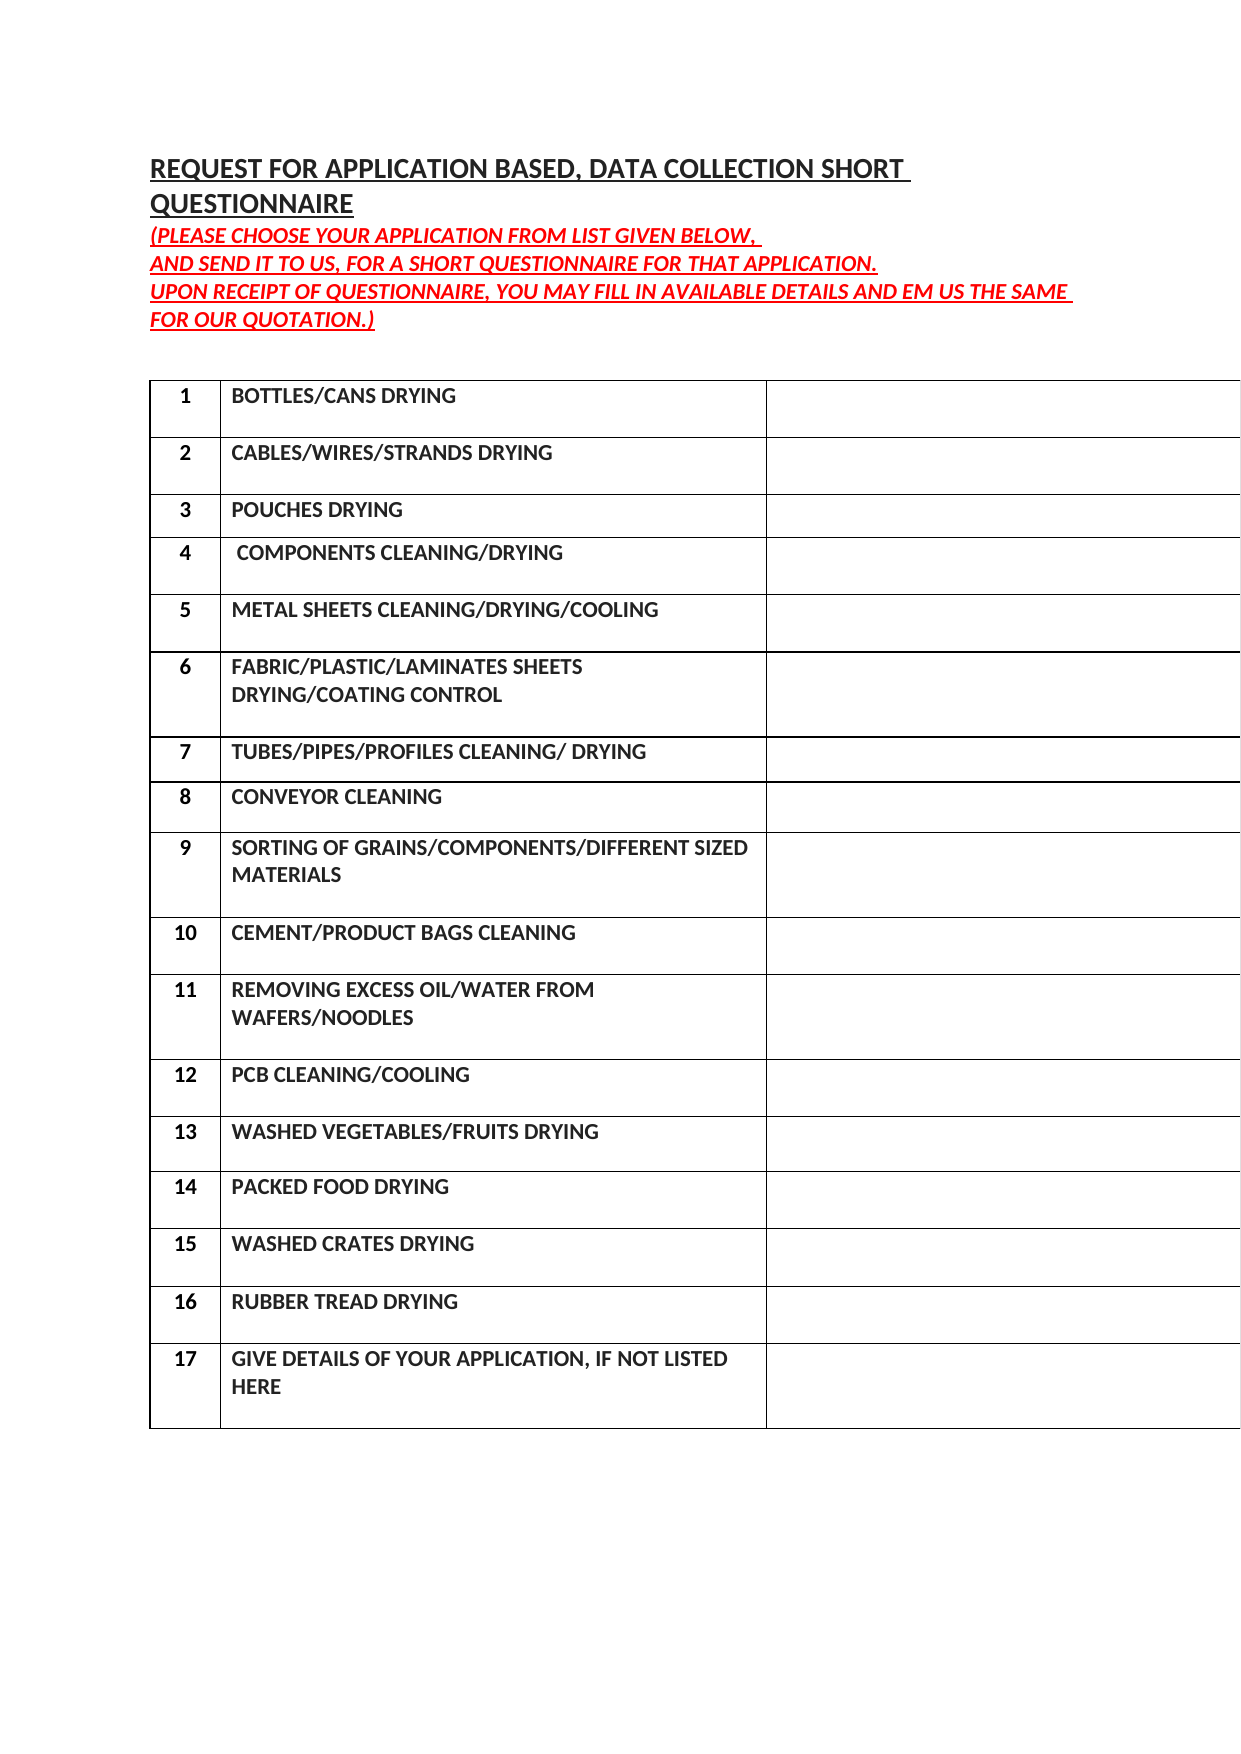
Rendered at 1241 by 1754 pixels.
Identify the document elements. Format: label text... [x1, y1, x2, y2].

table_cell 6 [151, 653, 220, 736]
table_cell SORTING OF GRAINS/COMPONENTS/DIFFERENT SIZED MATERIALS [221, 833, 766, 917]
table_cell [767, 1060, 1240, 1116]
table_cell 11 [151, 975, 220, 1059]
table_header [767, 381, 1240, 437]
text (PLEASE CHOOSE YOUR APPLICATION FROM LIST GIVEN BELOW, [150, 221, 1090, 249]
table_cell [767, 1344, 1240, 1428]
table_cell 15 [151, 1229, 220, 1286]
table_cell [767, 1117, 1240, 1171]
table_cell REMOVING EXCESS OIL/WATER FROM WAFERS/NOODLES [221, 975, 766, 1059]
table_cell [767, 538, 1240, 594]
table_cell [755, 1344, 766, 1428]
table_cell TUBES/PIPES/PROFILES CLEANING/ DRYING [221, 738, 766, 781]
table_cell 13 [151, 1117, 220, 1171]
table_cell 16 [151, 1287, 220, 1343]
table_cell WASHED CRATES DRYING [221, 1229, 766, 1286]
table_cell 4 [151, 538, 220, 594]
table_cell [767, 975, 1240, 1059]
table_cell 14 [151, 1172, 220, 1228]
table_cell 12 [151, 1060, 220, 1116]
table_cell CONVEYOR CLEANING [221, 783, 766, 832]
table_cell 2 [151, 438, 220, 494]
table_cell [767, 738, 1240, 781]
table_header 1 [151, 381, 220, 437]
table_cell 5 [151, 595, 220, 651]
table_cell CEMENT/PRODUCT BAGS CLEANING [221, 918, 766, 974]
table_cell [767, 1229, 1240, 1286]
table_cell [767, 438, 1240, 494]
table_cell WASHED VEGETABLES/FRUITS DRYING [221, 1117, 766, 1171]
text REQUEST FOR APPLICATION BASED, DATA COLLECTION SHORT QUESTIONNAIRE [150, 150, 1090, 221]
table_cell [767, 1287, 1240, 1343]
table_cell 3 [151, 495, 220, 537]
table_cell CABLES/WIRES/STRANDS DRYING [221, 438, 766, 494]
table_header BOTTLES/CANS DRYING [221, 381, 766, 437]
table_cell [767, 918, 1240, 974]
text AND SEND IT TO US, FOR A SHORT QUESTIONNAIRE FOR THAT APPLICATION. [150, 249, 1090, 277]
table_cell POUCHES DRYING [221, 495, 766, 537]
table_cell 7 [151, 738, 220, 781]
table_cell [767, 595, 1240, 651]
table_cell COMPONENTS CLEANING/DRYING [221, 538, 766, 594]
table_cell 9 [151, 833, 220, 917]
table_cell 8 [151, 783, 220, 832]
text UPON RECEIPT OF QUESTIONNAIRE, YOU MAY FILL IN AVAILABLE DETAILS AND EM US THE SAME FOR OUR QUOTATION.) [150, 277, 1090, 333]
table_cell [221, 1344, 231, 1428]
table_cell [767, 783, 1240, 832]
table_cell [767, 495, 1240, 537]
table_cell FABRIC/PLASTIC/LAMINATES SHEETS DRYING/COATING CONTROL [221, 653, 766, 736]
table_cell 17 [151, 1344, 220, 1428]
table_cell METAL SHEETS CLEANING/DRYING/COOLING [221, 595, 766, 651]
table_cell [767, 653, 1240, 736]
table_cell 10 [151, 918, 220, 974]
table_cell [767, 833, 1240, 917]
table_cell [767, 1172, 1240, 1228]
